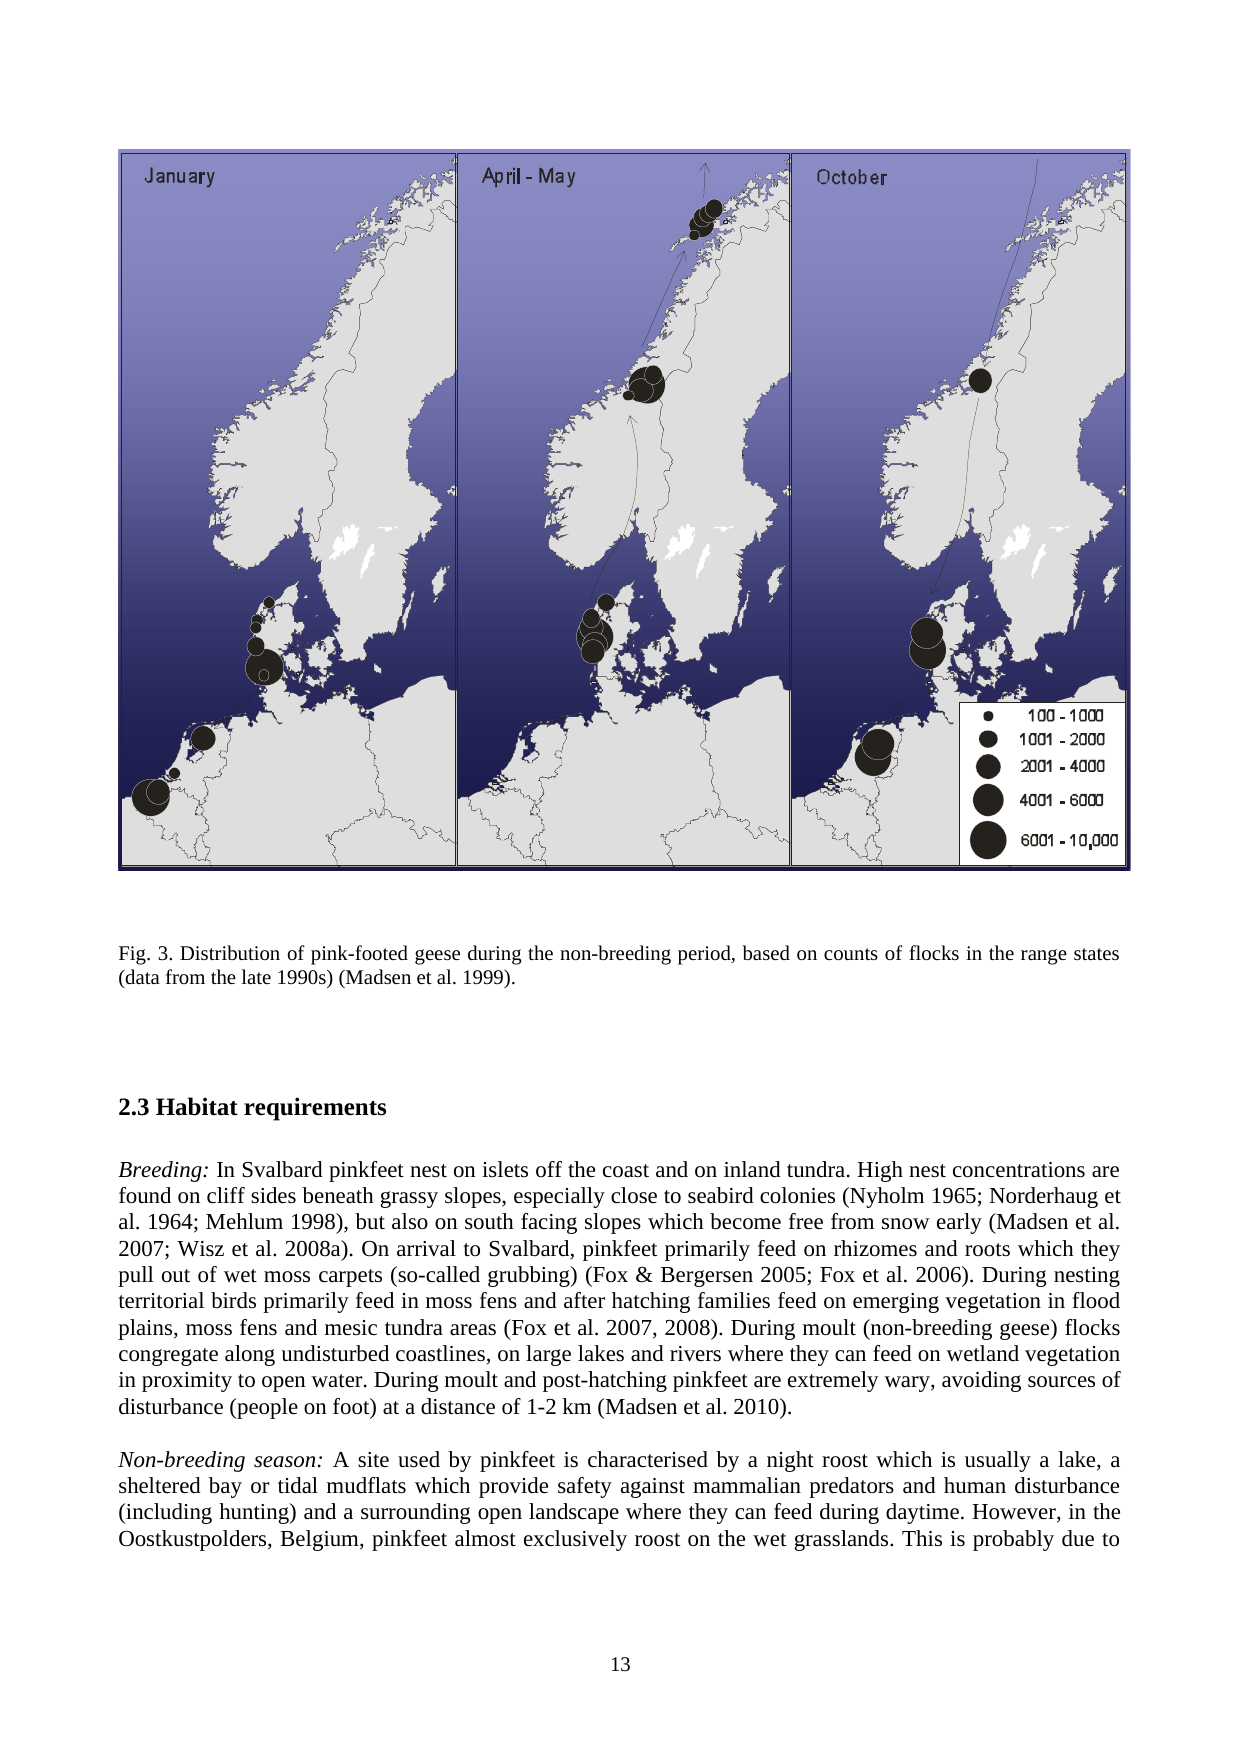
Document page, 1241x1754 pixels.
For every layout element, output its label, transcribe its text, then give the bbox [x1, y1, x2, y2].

subtitle 2.3 Habitat requirements [118, 1092, 1122, 1121]
text Breeding: In pinkfeet nest on islets off the coast and on inland tundra. High nest concentrations are found on cliff sides beneath grassy slopes, especially close to seabird colonies (Nyholm 1965; Norderhaug et al. 1964; Mehlum 1998), but also on south facing slopes which become free from snow early (Madsen et al. 2007; Wisz et al. 2008a). On arrival to , pinkfeet primarily feed on rhizomes and roots which they pull out of wet moss carpets (so-called grubbing) (Fox & Bergersen 2005; Fox et al. 2006). During nesting territorial birds primarily feed in moss fens and after hatching families feed on emerging vegetation in flood plains, moss fens and mesic tundra areas (Fox et al. 2007, 2008). During moult (non-breeding geese) flocks congregate along undisturbed coastlines, on large lakes and rivers where they can feed on wetland vegetation in proximity to open water. During moult and post-hatching pinkfeet are extremely wary, avoiding sources of disturbance (people on foot) at a distance of 1- (Madsen et al. 2010). [118, 1156, 1122, 1419]
text Fig. 3. Distribution of pink-footed geese during the non-breeding period, based on counts of flocks in the range states (data from the late 1990s) (Madsen et al. 1999). [118, 941, 1122, 989]
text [118, 1446, 1122, 1551]
